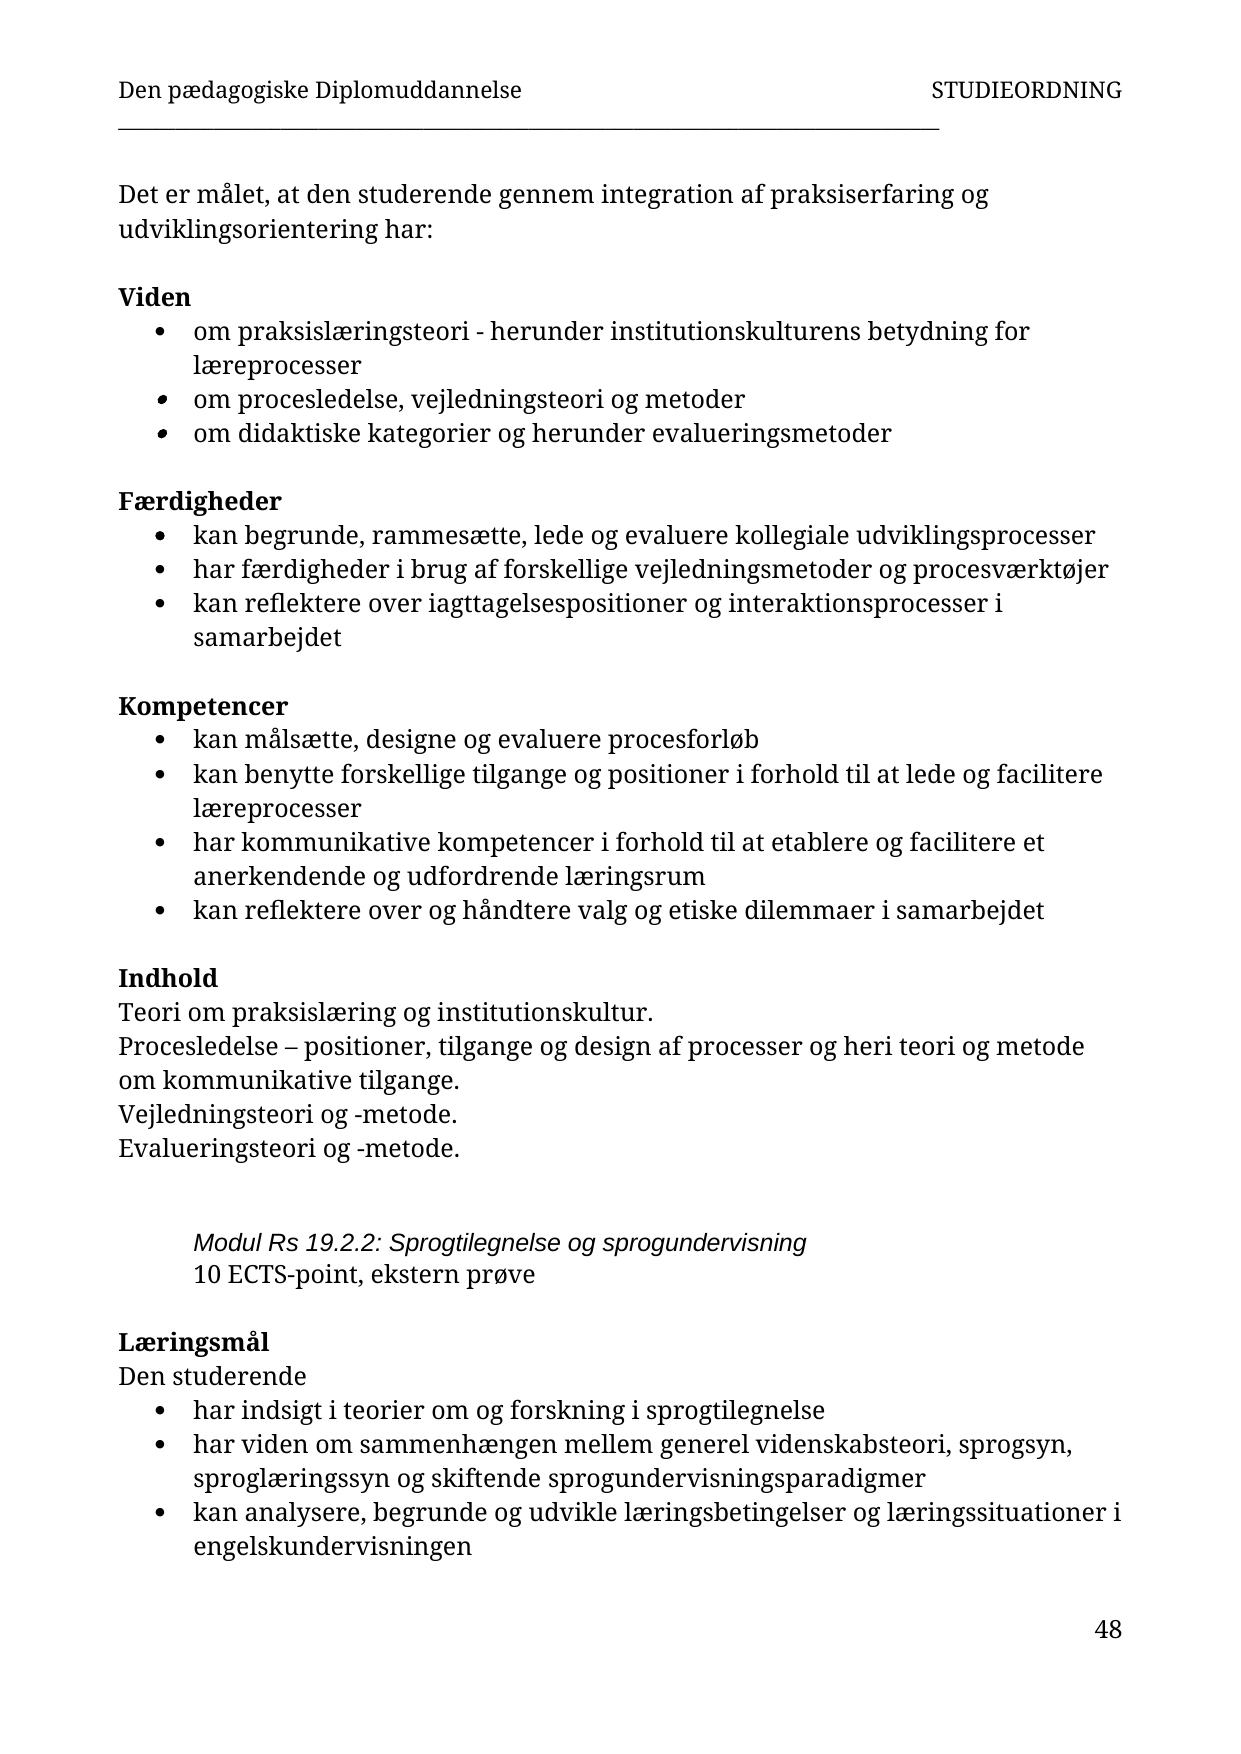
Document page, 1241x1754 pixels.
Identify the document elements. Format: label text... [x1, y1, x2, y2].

list kan begrunde, rammesætte, lede og evaluere kollegiale udviklingsprocesser [156, 518, 1122, 552]
subtitle Modul Rs 19.2.2: Sprogtilegnelse og sprogundervisning [193, 1228, 1122, 1257]
text Viden [118, 279, 1122, 313]
text Læringsmål [118, 1325, 1122, 1359]
list om praksislæringsteori - herunder institutionskulturens betydning for læreprocesser [156, 313, 1122, 382]
text Procesledelse – positioner, tilgange og design af processer og heri teori og metode om kommunikative tilgange. [118, 1029, 1122, 1097]
list har viden om sammenhængen mellem generel videnskabsteori, sprogsyn, sproglæringssyn og skiftende sprogundervisningsparadigmer [156, 1427, 1122, 1495]
list kan reflektere over iagttagelsespositioner og interaktionsprocesser i samarbejdet [156, 586, 1122, 654]
text Teori om praksislæring og institutionskultur. [118, 995, 1122, 1029]
text 10 ECTS-point, ekstern prøve [118, 1257, 1122, 1291]
list har færdigheder i brug af forskellige vejledningsmetoder og procesværktøjer [156, 552, 1122, 586]
list har kommunikative kompetencer i forhold til at etablere og facilitere et anerkendende og udfordrende læringsrum [156, 824, 1122, 892]
text Vejledningsteori og -metode. [118, 1097, 1122, 1131]
list kan benytte forskellige tilgange og positioner i forhold til at lede og facilitere læreprocesser [156, 756, 1122, 824]
list kan reflektere over og håndtere valg og etiske dilemmaer i samarbejdet [156, 892, 1122, 927]
list har indsigt i teorier om og forskning i sprogtilegnelse [156, 1393, 1122, 1427]
list om procesledelse, vejledningsteori og metoder [156, 382, 1122, 416]
text Den studerende [118, 1359, 1122, 1393]
text Kompetencer [118, 688, 1122, 722]
text Det er målet, at den studerende gennem integration af praksiserfaring og udviklingsorientering har: [118, 177, 1122, 245]
list om didaktiske kategorier og herunder evalueringsmetoder [156, 416, 1122, 450]
list kan målsætte, designe og evaluere procesforløb [156, 722, 1122, 756]
text Færdigheder [118, 484, 1122, 518]
list kan analysere, begrunde og udvikle læringsbetingelser og læringssituationer i engelskundervisningen [156, 1495, 1122, 1563]
text Evalueringsteori og -metode. [118, 1131, 1122, 1165]
text Indhold [118, 961, 1122, 995]
